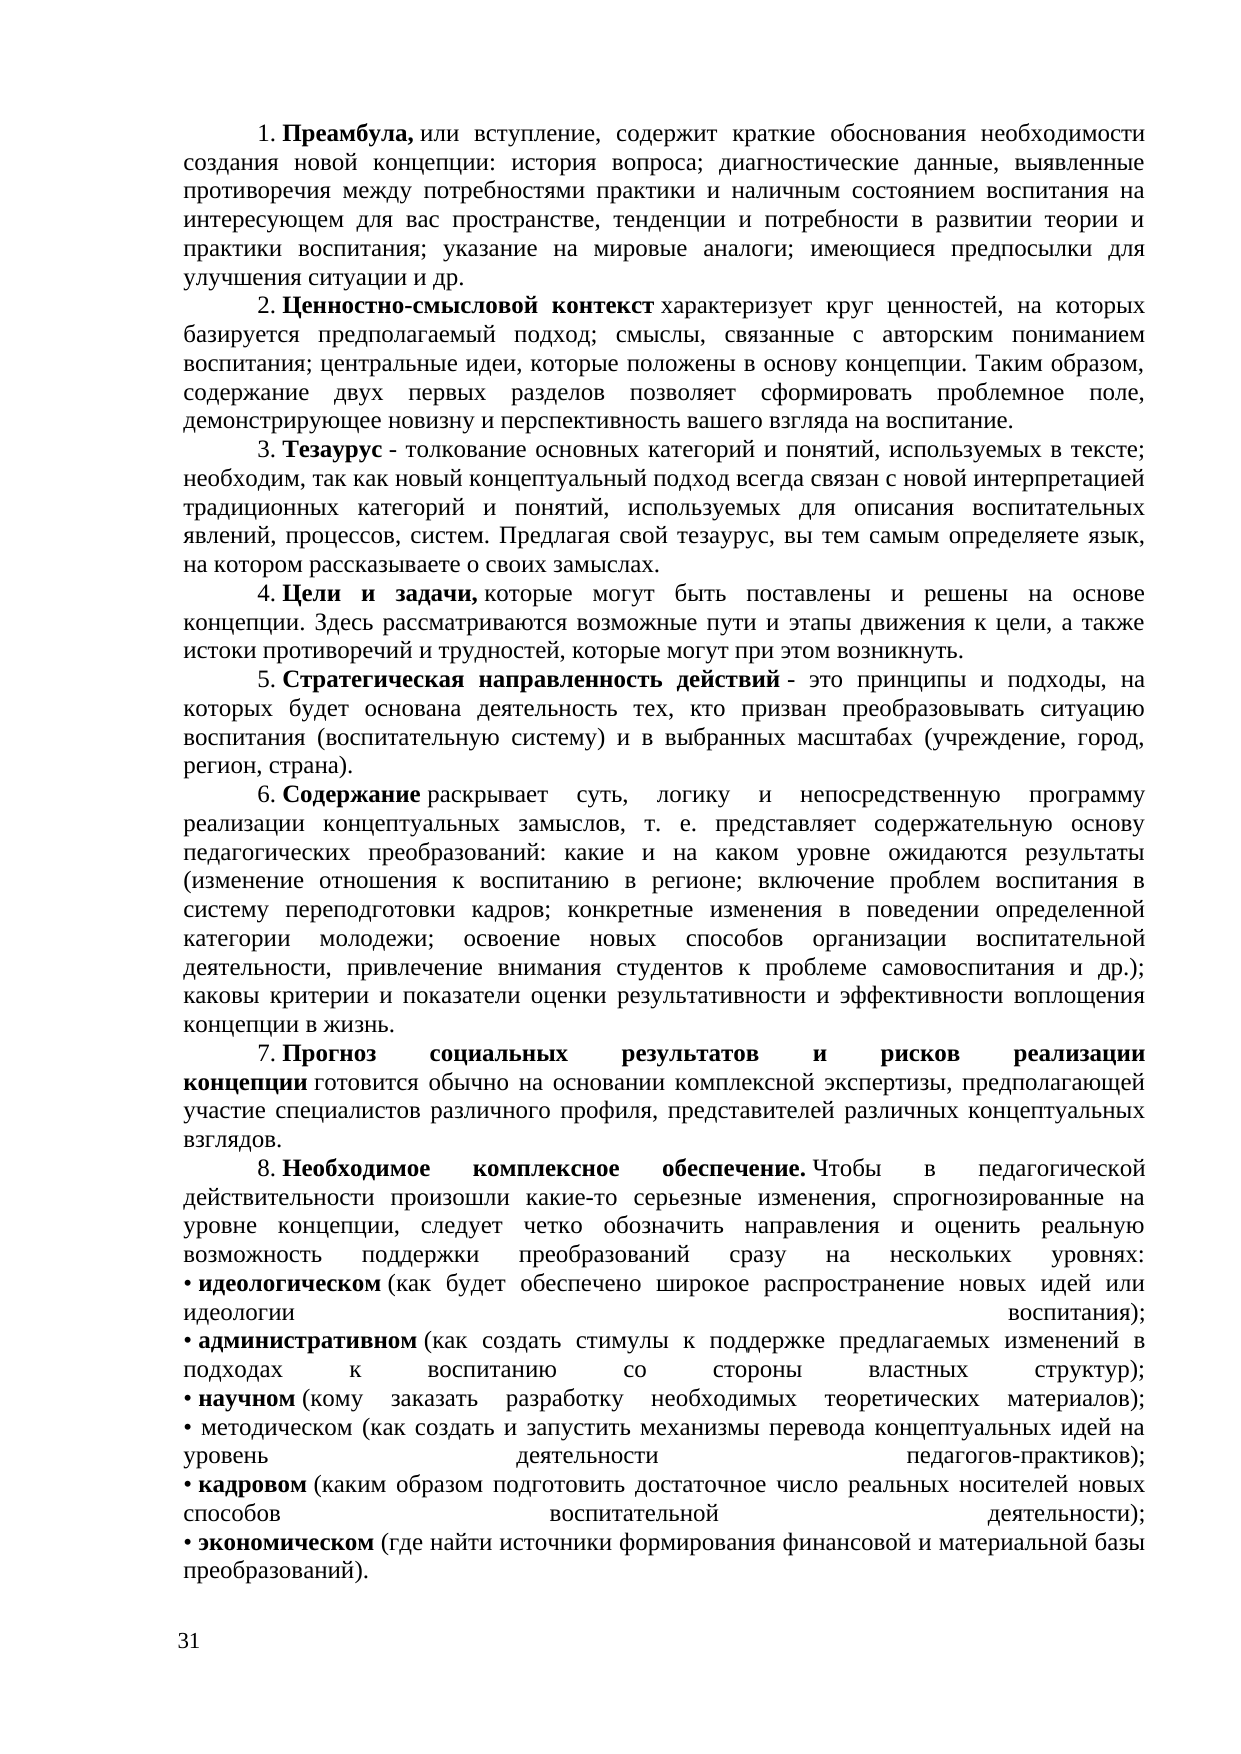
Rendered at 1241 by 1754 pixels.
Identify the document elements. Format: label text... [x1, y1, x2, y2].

text 7. Прогноз социальных результатов и рисков реализации концепции готовится обычно на основании комплексной экспертизы, предполагающей участие специалистов различного профиля, представителей различных концептуальных взглядов. [183, 1038, 1146, 1153]
text 2. Ценностно-смысловой контекст характеризует круг ценностей, на которых базируется предполагаемый подход; смыслы, связанные с авторским пониманием воспитания; центральные идеи, которые положены в основу концепции. Таким образом, содержание двух первых разделов позволяет сформировать проблемное поле, демонстрирующее новизну и перспективность вашего взгляда на воспитание. [183, 291, 1146, 434]
text 4. Цели и задачи, которые могут быть поставлены и решены на основе концепции. Здесь рассматриваются возможные пути и этапы движения к цели, а также истоки противоречий и трудностей, которые могут при этом возникнуть. [183, 578, 1146, 664]
text 3. Тезаурус - толкование основных категорий и понятий, используемых в тексте; необходим, так как новый концептуальный подход всегда связан с новой интерпретацией традиционных категорий и понятий, используемых для описания воспитательных явлений, процессов, систем. Предлагая свой тезаурус, вы тем самым определяете язык, на котором рассказываете о своих замыслах. [183, 434, 1146, 578]
text 1. Преамбула, или вступление, содержит краткие обоснования необходимости создания новой концепции: история вопроса; диагностические данные, выявленные противоречия между потребностями практики и наличным состоянием воспитания на интересующем для вас пространстве, тенденции и потребности в развитии теории и практики воспитания; указание на мировые аналоги; имеющиеся предпосылки для улучшения ситуации и др. [183, 118, 1146, 291]
text 8. Необходимое комплексное обеспечение. Чтобы в педагогической действительности произошли какие-то серьезные изменения, спрогнозированные на уровне концепции, следует четко обозначить направления и оценить реальную возможность поддержки преобразований сразу на нескольких уровнях: • идеологическом (как будет обеспечено широкое распространение новых идей или идеологии воспитания); • административном (как создать стимулы к поддержке предлагаемых изменений в подходах к воспитанию со стороны властных структур); • научном (кому заказать разработку необходимых теоретических материалов); • методическом (как создать и запустить механизмы перевода концептуальных идей на уровень деятельности педагогов-практиков); • кадровом (каким образом подготовить достаточное число реальных носителей новых способов воспитательной деятельности); • экономическом (где найти источники формирования финансовой и материальной базы преобразований). [183, 1153, 1146, 1584]
text 5. Стратегическая направленность действий - это принципы и подходы, на которых будет основана деятельность тех, кто призван преобразовывать ситуацию воспитания (воспитательную систему) и в выбранных масштабах (учреждение, город, регион, страна). [183, 664, 1146, 779]
text 6. Содержание раскрывает суть, логику и непосредственную программу реализации концептуальных замыслов, т. е. представляет содержательную основу педагогических преобразований: какие и на каком уровне ожидаются результаты (изменение отношения к воспитанию в регионе; включение проблем воспитания в систему переподготовки кадров; конкретные изменения в поведении определенной категории молодежи; освоение новых способов организации воспитательной деятельности, привлечение внимания студентов к проблеме самовоспитания и др.); каковы критерии и показатели оценки результативности и эффективности воплощения концепции в жизнь. [183, 779, 1146, 1038]
